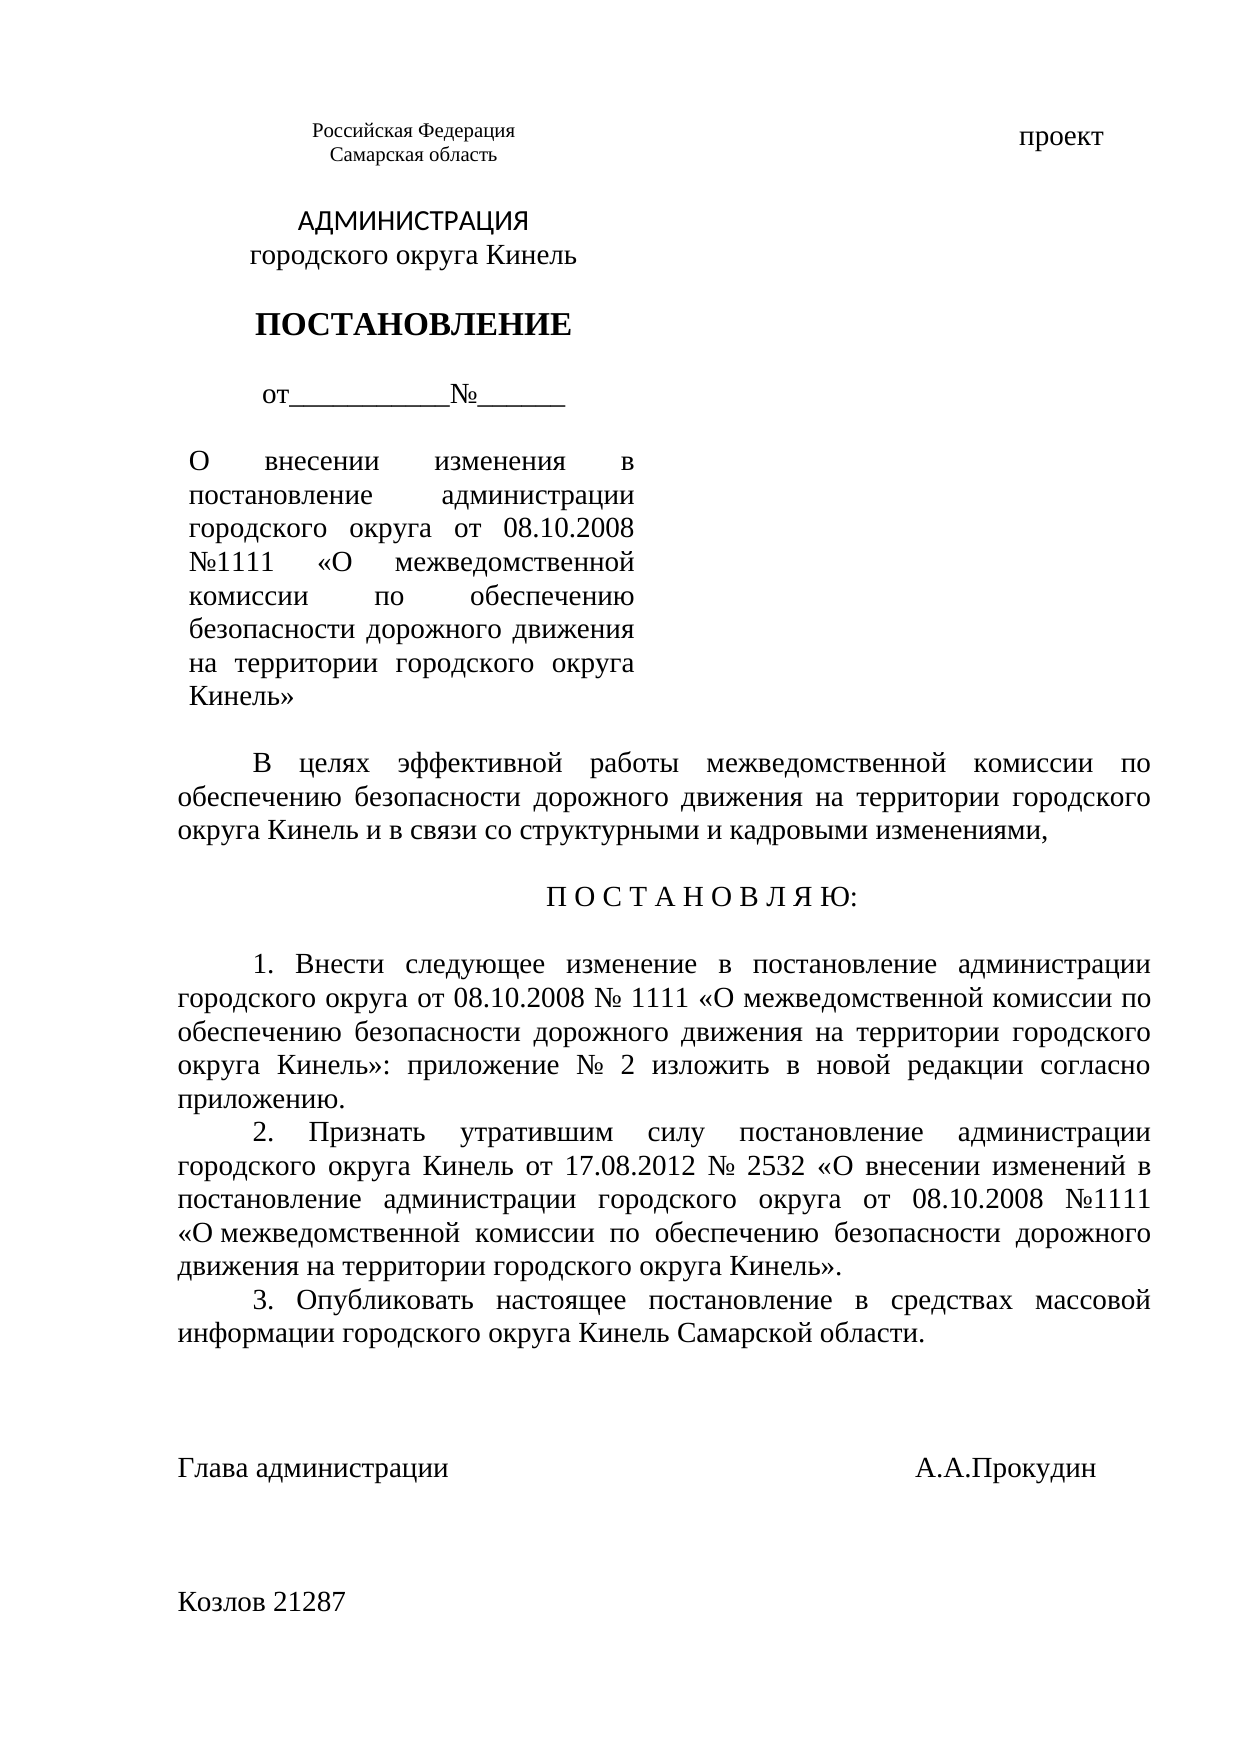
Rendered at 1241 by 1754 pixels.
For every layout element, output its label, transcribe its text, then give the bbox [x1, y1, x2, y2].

text П О С Т А Н О В Л Я Ю: [177, 879, 1152, 913]
text Глава администрации А.А.Прокудин [177, 1450, 1152, 1483]
text 1. Внести следующее изменение в постановление администрации городского округа от 08.10.2008 № 1111 «О межведомственной комиссии по обеспечению безопасности дорожного движения на территории городского округа Кинель»: приложение № 2 изложить в новой редакции согласно приложению. [177, 947, 1152, 1114]
table_cell О внесении изменения в постановление администрации городского округа от 08.10.2008 №1111 «О межведомственной комиссии по обеспечению безопасности дорожного движения на территории городского округа Кинель» [177, 444, 646, 712]
table_header Российская Федерация Самарская область АДМИНИСТРАЦИЯ городского округа Кинель ПОСТАНОВЛЕНИЕ от___________№______ [177, 118, 646, 443]
text Козлов 21287 [177, 1584, 1152, 1617]
table_header проект [646, 118, 1115, 443]
text 3. Опубликовать настоящее постановление в средствах массовой информации городского округа Кинель Самарской области. [177, 1282, 1152, 1349]
text 2. Признать утратившим силу постановление администрации городского округа Кинель от 17.08.2012 № 2532 «О внесении изменений в постановление администрации городского округа от 08.10.2008 №1111 «О межведомственной комиссии по обеспечению безопасности дорожного движения на территории городского округа Кинель». [177, 1114, 1152, 1282]
text В целях эффективной работы межведомственной комиссии по обеспечению безопасности дорожного движения на территории городского округа Кинель и в связи со структурными и кадровыми изменениями, [177, 745, 1152, 846]
